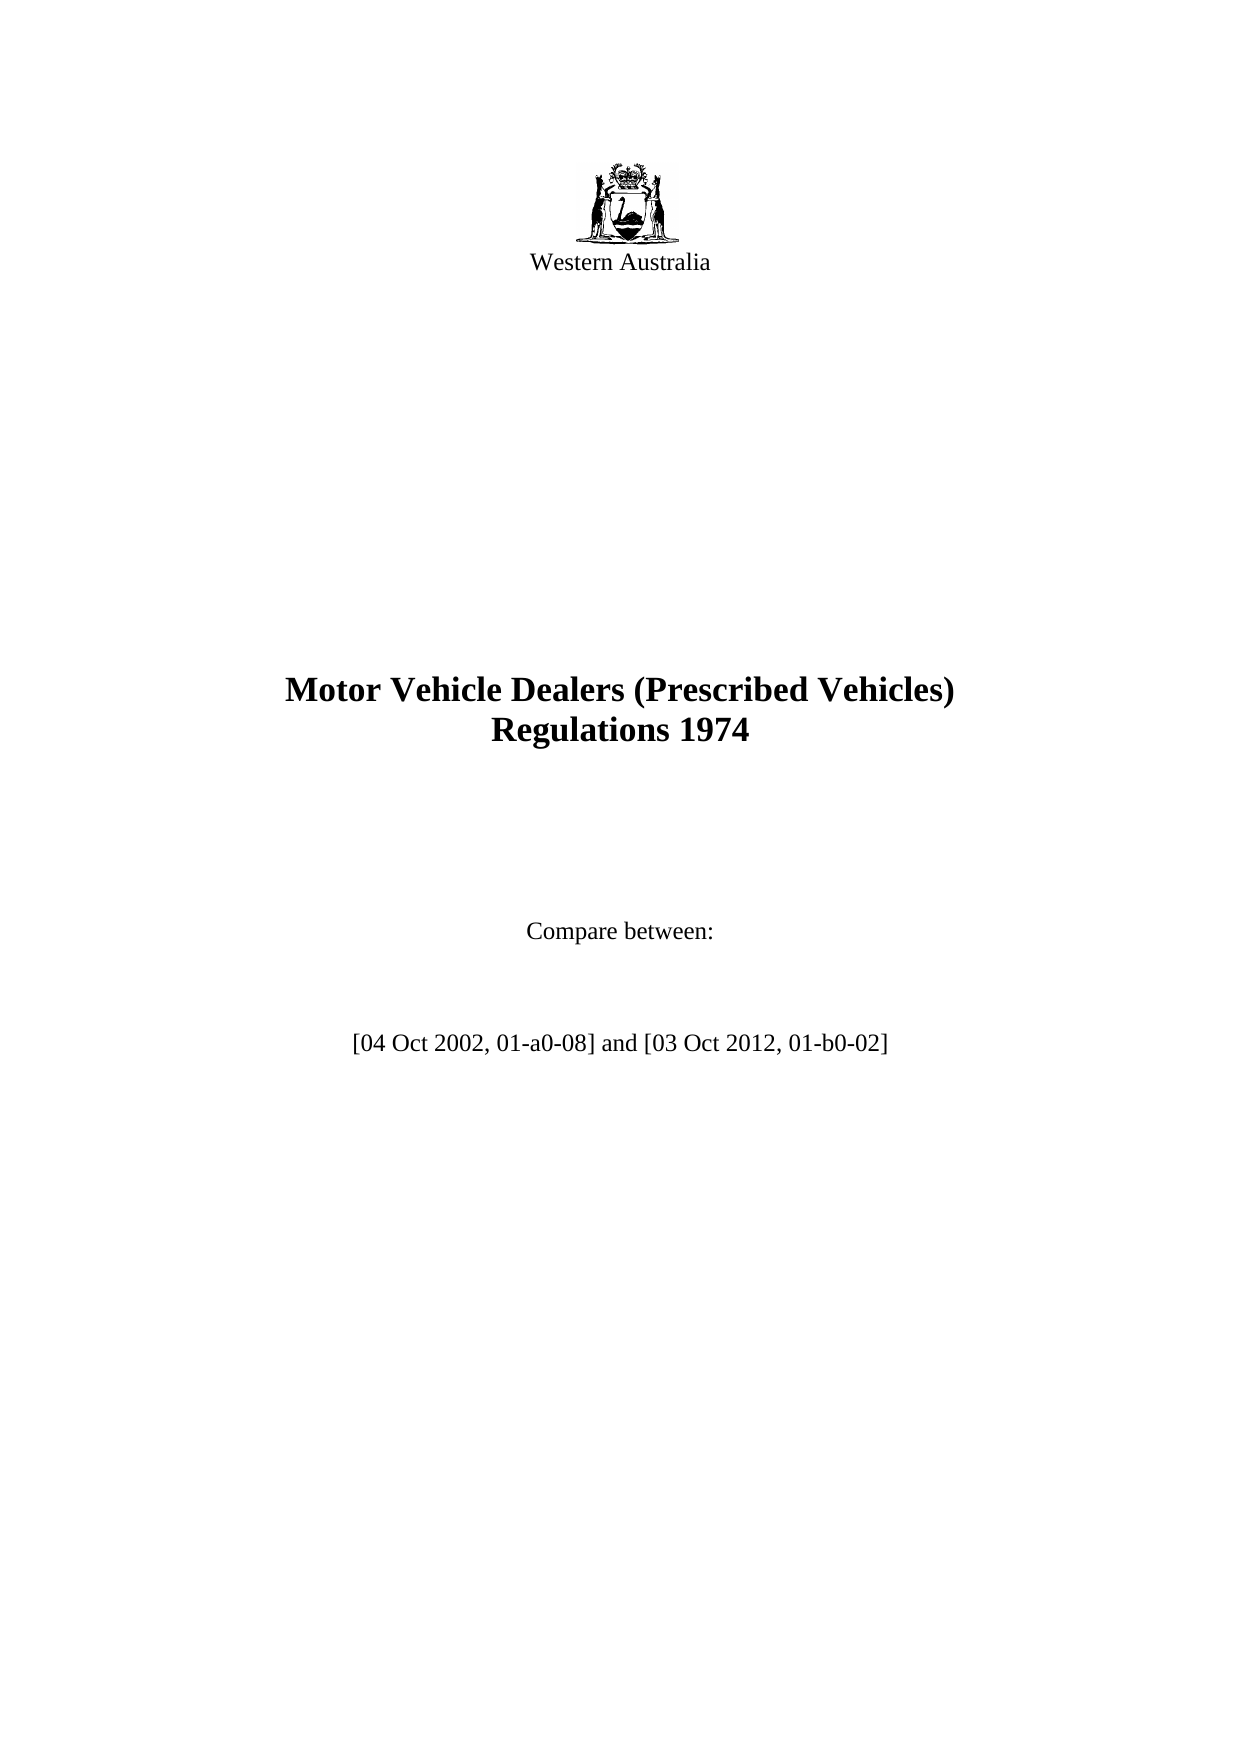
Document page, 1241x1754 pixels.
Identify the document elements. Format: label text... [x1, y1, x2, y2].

picture [575, 162, 679, 246]
text Compare between: [251, 916, 990, 945]
text Motor Vehicle Dealers (Prescribed Vehicles) Regulations 1974 [251, 668, 990, 749]
text [04 Oct 2002, 01-a0-08] and [03 Oct 2012, 01-b0-02] [251, 1028, 990, 1057]
text Western Australia [251, 247, 990, 276]
